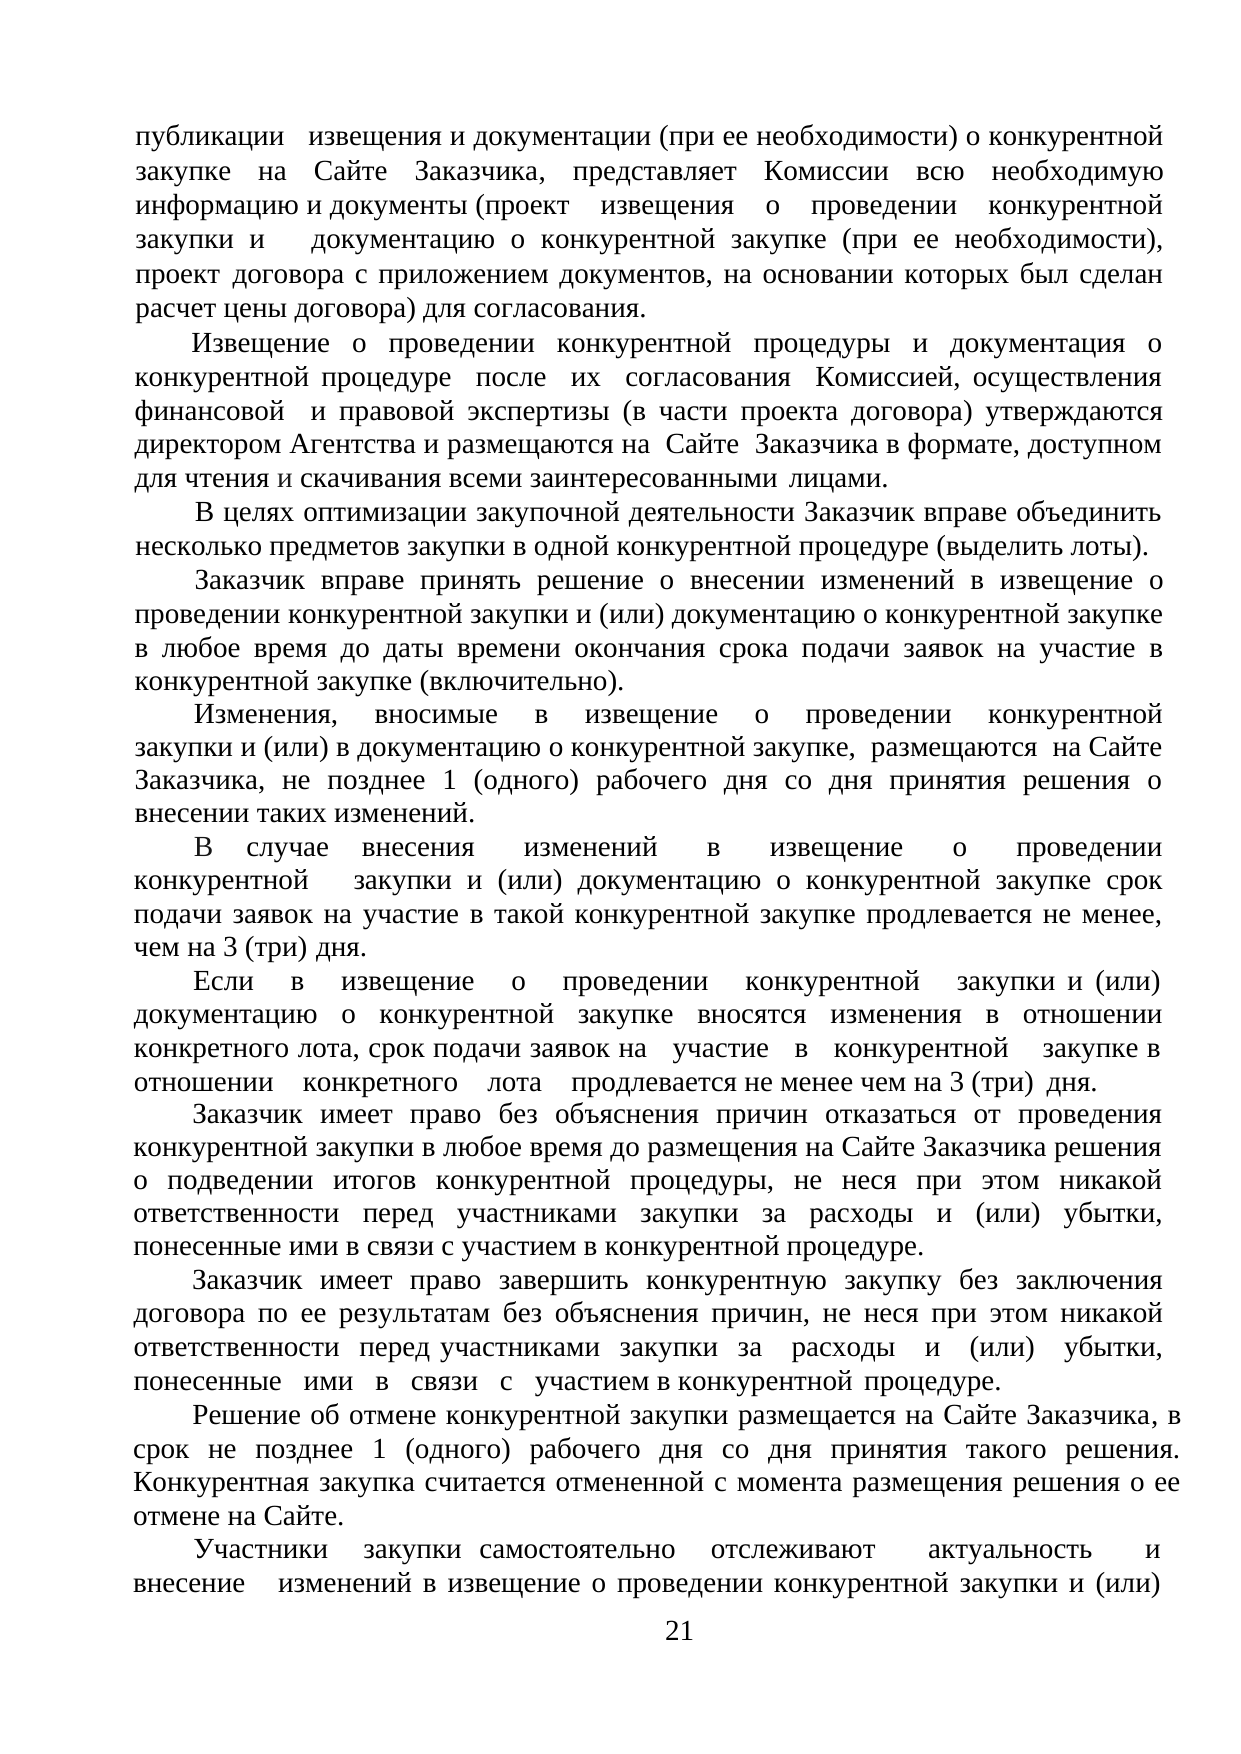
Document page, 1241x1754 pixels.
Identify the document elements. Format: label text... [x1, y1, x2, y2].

text Заказчик имеет право завершить конкурентную закупку без заключения договора по ее результатам без объяснения причин, не неся при этом никакой ответственности перед участниками закупки за расходы и (или) убытки, понесенные ими в связи с участием в конкурентной процедуре. [133, 1262, 1164, 1397]
text Заказчик вправе принять решение о внесении изменений в извещение о проведении конкурентной закупки и (или) документацию о конкурентной закупке в любое время до даты времени окончания срока подачи заявок на участие в конкурентной закупке (включительно). [134, 562, 1164, 697]
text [135, 118, 1164, 324]
text Если в извещение о проведении конкурентной закупки и (или) документацию о конкурентной закупке вносятся изменения в отношении конкретного лота, срок подачи заявок на участие в конкурентной закупке в отношении конкретного лота продлевается не менее чем на 3 (три) дня. [134, 963, 1163, 1097]
text Заказчик имеет право без объяснения причин отказаться от проведения конкурентной закупки в любое время до размещения на Сайте Заказчика решения о подведении итогов конкурентной процедуры, не неся при этом никакой ответственности перед участниками закупки за расходы и (или) убытки, понесенные ими в связи с участием в конкурентной процедуре. [133, 1097, 1163, 1262]
text Изменения, вносимые в извещение о проведении конкурентной закупки и (или) в документацию о конкурентной закупке, размещаются на Сайте Заказчика, не позднее 1 (одного) рабочего дня со дня принятия решения о внесении таких изменений. [134, 697, 1164, 829]
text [133, 1531, 1162, 1598]
text В случае внесения изменений в извещение о проведении конкурентной закупки и (или) документацию о конкурентной закупке срок подачи заявок на участие в такой конкурентной закупке продлевается не менее, чем на 3 (три) дня. [134, 829, 1163, 963]
text Решение об отмене конкурентной закупки размещается на Сайте Заказчика, в срок не позднее 1 (одного) рабочего дня со дня принятия такого решения. Конкурентная закупка считается отмененной с момента размещения решения о ее отмене на Сайте. [133, 1397, 1181, 1531]
text Извещение о проведении конкурентной процедуры и документация о конкурентной процедуре после их согласования Комиссией, осуществления финансовой и правовой экспертизы (в части проекта договора) утверждаются директором Агентства и размещаются на Сайте Заказчика в формате, доступном для чтения и скачивания всеми заинтересованными лицами. [134, 325, 1163, 494]
text В целях оптимизации закупочной деятельности Заказчик вправе объединить несколько предметов закупки в одной конкурентной процедуре (выделить лоты). [135, 494, 1162, 562]
